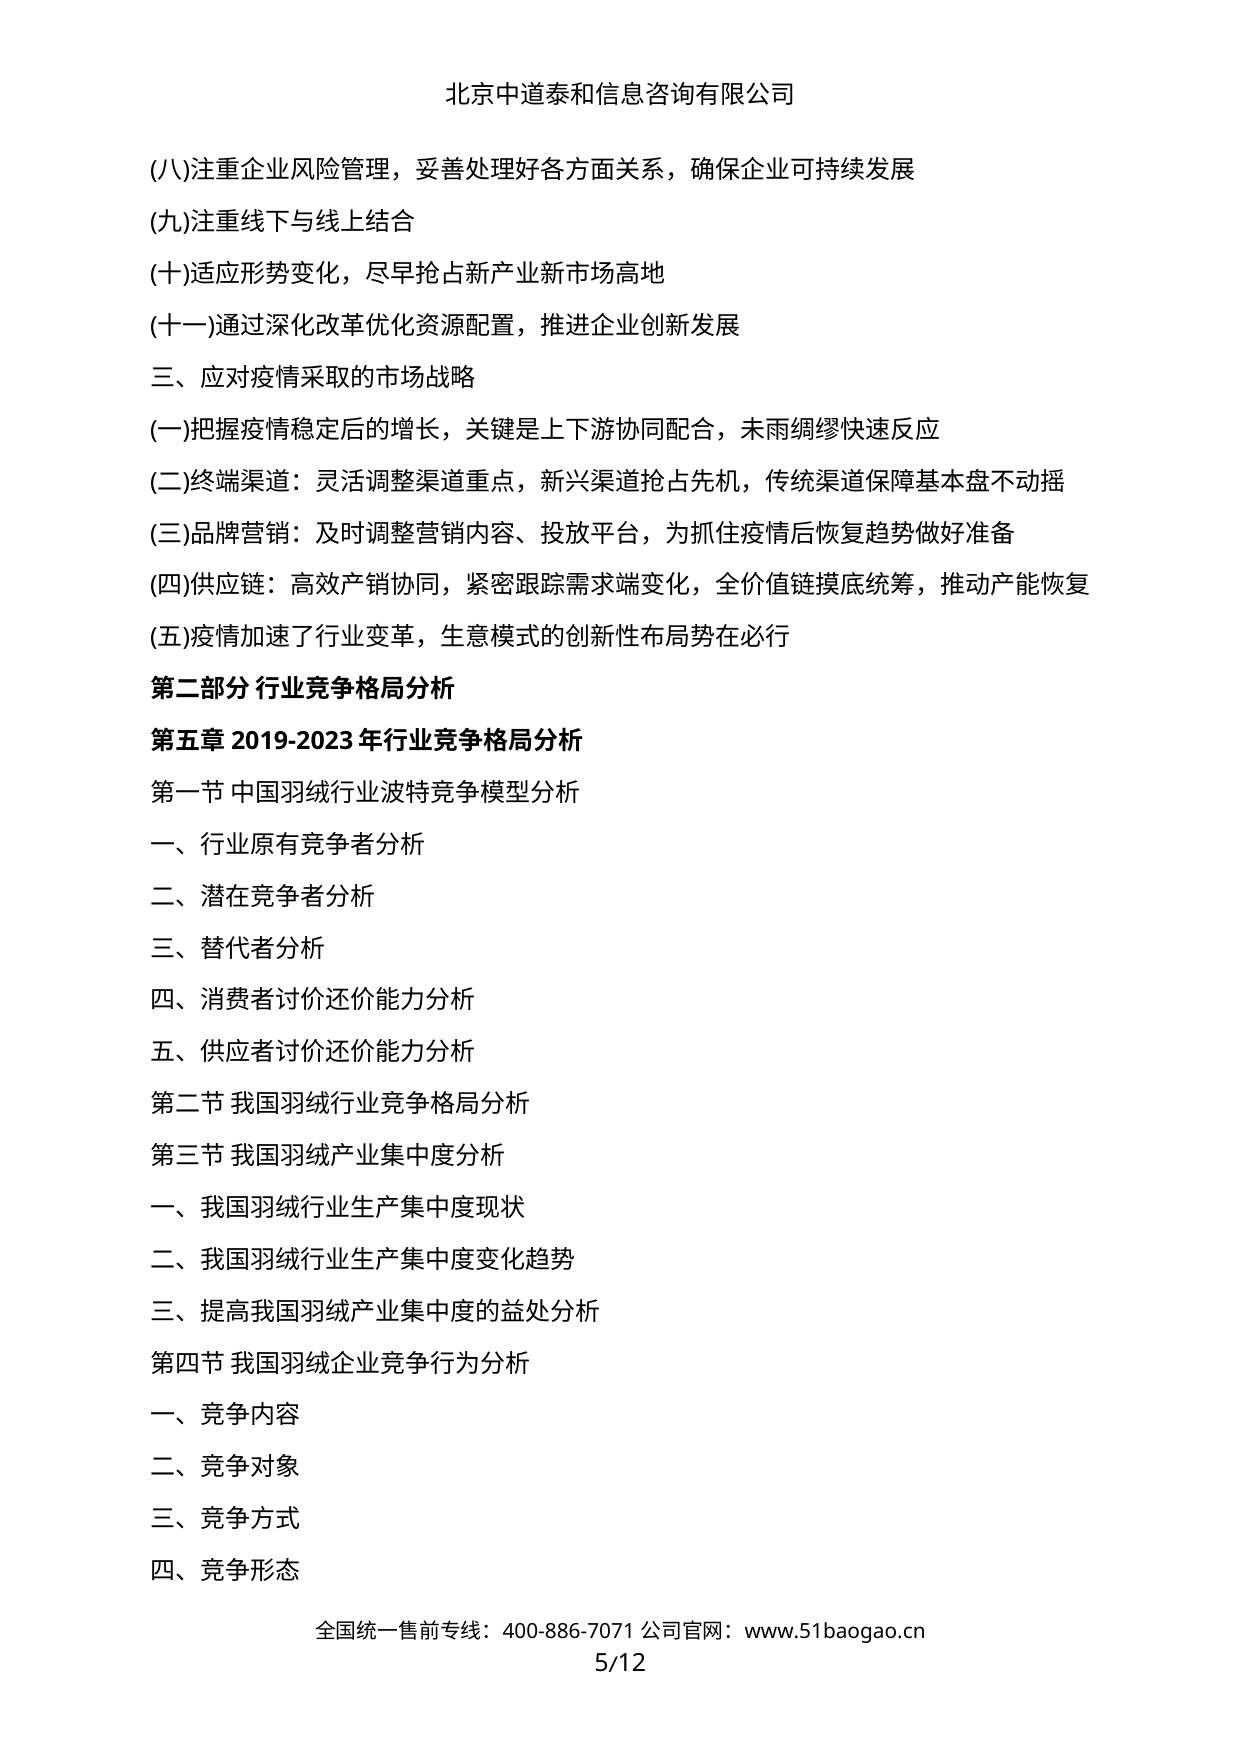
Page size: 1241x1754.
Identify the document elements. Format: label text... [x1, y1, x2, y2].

text (一)把握疫情稳定后的增长，关键是上下游协同配合，未雨绸缪快速反应 [150, 409, 1090, 446]
text 一、竞争内容 [150, 1395, 1090, 1431]
text (二)终端渠道：灵活调整渠道重点，新兴渠道抢占先机，传统渠道保障基本盘不动摇 [150, 461, 1090, 497]
text 一、我国羽绒行业生产集中度现状 [150, 1187, 1090, 1224]
text (九)注重线下与线上结合 [150, 202, 1090, 238]
text 第四节 我国羽绒企业竞争行为分析 [150, 1343, 1090, 1379]
text (十一)通过深化改革优化资源配置，推进企业创新发展 [150, 306, 1090, 342]
text 五、供应者讨价还价能力分析 [150, 1032, 1090, 1068]
text (十)适应形势变化，尽早抢占新产业新市场高地 [150, 254, 1090, 290]
text 第五章 2019-2023年行业竞争格局分析 [150, 721, 1090, 757]
text 二、竞争对象 [150, 1447, 1090, 1483]
text 第二部分 行业竞争格局分析 [150, 669, 1090, 705]
text (五)疫情加速了行业变革，生意模式的创新性布局势在必行 [150, 617, 1090, 653]
text 一、行业原有竞争者分析 [150, 824, 1090, 861]
text (三)品牌营销：及时调整营销内容、投放平台，为抓住疫情后恢复趋势做好准备 [150, 513, 1090, 549]
text 二、我国羽绒行业生产集中度变化趋势 [150, 1239, 1090, 1276]
text 四、竞争形态 [150, 1551, 1090, 1587]
text 三、竞争方式 [150, 1499, 1090, 1535]
text 三、提高我国羽绒产业集中度的益处分析 [150, 1291, 1090, 1327]
text 第三节 我国羽绒产业集中度分析 [150, 1136, 1090, 1172]
text (四)供应链：高效产销协同，紧密跟踪需求端变化，全价值链摸底统筹，推动产能恢复 [150, 565, 1090, 601]
text (八)注重企业风险管理，妥善处理好各方面关系，确保企业可持续发展 [150, 150, 1090, 186]
text 四、消费者讨价还价能力分析 [150, 980, 1090, 1016]
text 三、应对疫情采取的市场战略 [150, 357, 1090, 394]
text 第二节 我国羽绒行业竞争格局分析 [150, 1084, 1090, 1120]
text 第一节 中国羽绒行业波特竞争模型分析 [150, 772, 1090, 809]
text 二、潜在竞争者分析 [150, 876, 1090, 912]
text 三、替代者分析 [150, 928, 1090, 964]
